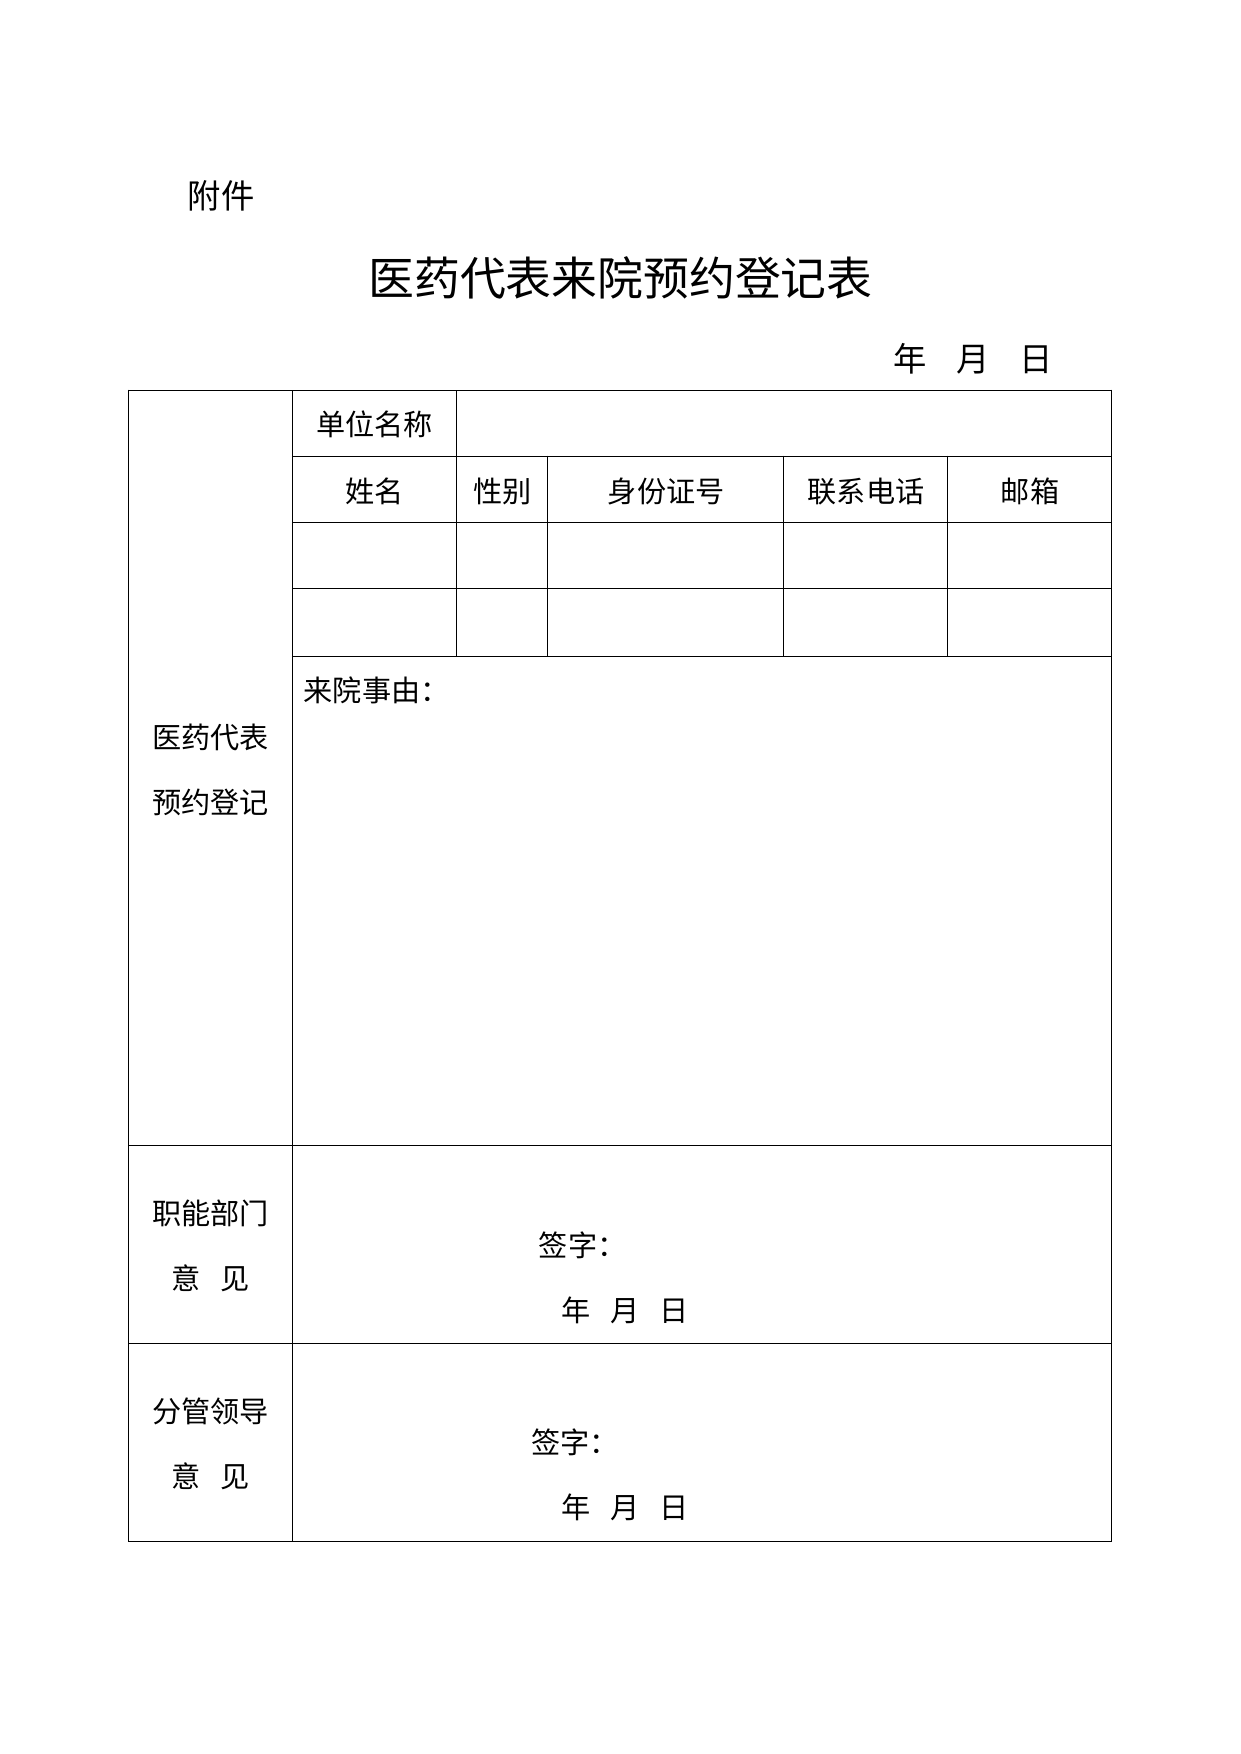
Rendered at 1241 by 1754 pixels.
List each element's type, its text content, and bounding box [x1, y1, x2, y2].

table_cell [457, 589, 547, 656]
table_cell 签字： 年 月 日 [293, 1146, 1111, 1342]
table_cell 联系电话 [784, 457, 947, 522]
table_cell [548, 523, 783, 588]
table_cell 身份证号 [548, 457, 783, 522]
table_header 单位名称 [293, 391, 456, 456]
table_cell [293, 589, 456, 656]
table_cell 姓名 [293, 457, 456, 522]
table_cell [784, 589, 947, 656]
table_header [457, 391, 1111, 456]
table_cell [948, 589, 1111, 656]
table_cell [548, 589, 783, 656]
table_cell [784, 523, 947, 588]
table_cell 职能部门 意 见 [129, 1146, 292, 1342]
table_cell 邮箱 [948, 457, 1111, 522]
table_cell [948, 523, 1111, 588]
text 年 月 日 [187, 324, 1053, 389]
text 附件 [187, 162, 1053, 227]
table_cell [457, 523, 547, 588]
table_cell [293, 523, 456, 588]
table_cell 签字： 年 月 日 [293, 1344, 1111, 1541]
table_header 医药代表预约登记 [129, 391, 292, 1145]
table_cell 来院事由： [293, 657, 1111, 1145]
table_cell 性别 [457, 457, 547, 522]
text 医药代表来院预约登记表 [187, 227, 1053, 324]
table_cell 分管领导 意 见 [129, 1344, 292, 1541]
